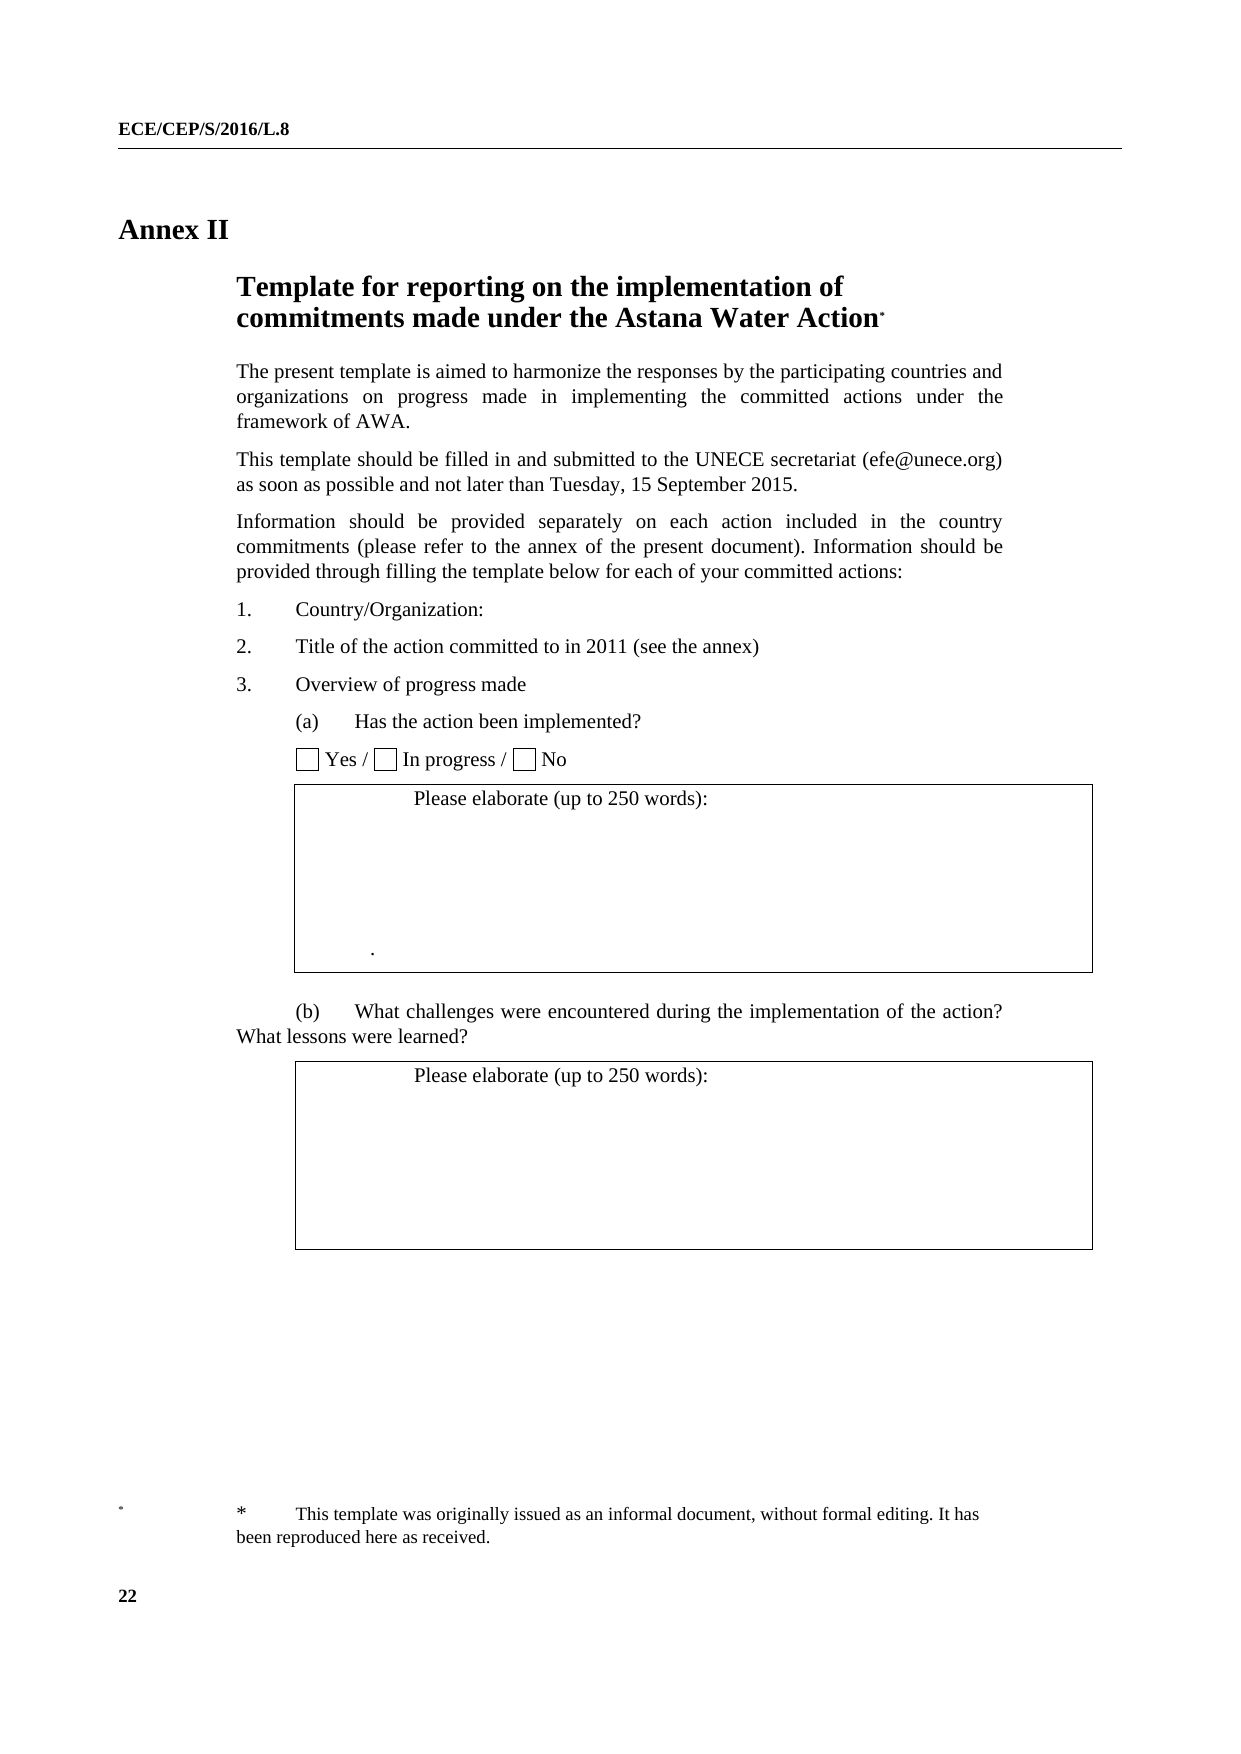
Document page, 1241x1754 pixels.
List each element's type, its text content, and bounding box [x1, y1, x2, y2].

text 2. Title of the action committed to in 2011 (see the annex) [236, 633, 1004, 658]
text Information should be provided separately on each action included in the country commitments (please refer to the annex of the present document). Information should be provided through filling the template below for each of your committed actions: [236, 508, 1004, 583]
text Template for reporting on the implementation of commitments made under the Astana Water Action* [118, 271, 1004, 333]
text The present template is aimed to harmonize the responses by the participating countries and organizations on progress made in implementing the committed actions under the framework of AWA. [236, 358, 1004, 433]
text Annex II [118, 215, 1004, 246]
table_header Please elaborate (up to 250 words): [296, 1062, 1092, 1249]
text Yes / In progress / No [295, 746, 1004, 771]
text (a) Has the action been implemented? [236, 708, 1004, 733]
text (b) What challenges were encountered during the implementation of the action? What lessons were learned? [236, 998, 1004, 1048]
text 1. Country/Organization: [236, 596, 1004, 621]
text 3. Overview of progress made [236, 671, 1004, 696]
text This template should be filled in and submitted to the UNECE secretariat (efe@unece.org) as soon as possible and not later than Tuesday, 15 September 2015. [236, 446, 1004, 496]
table_header Please elaborate (up to 250 words): . [295, 785, 1092, 972]
